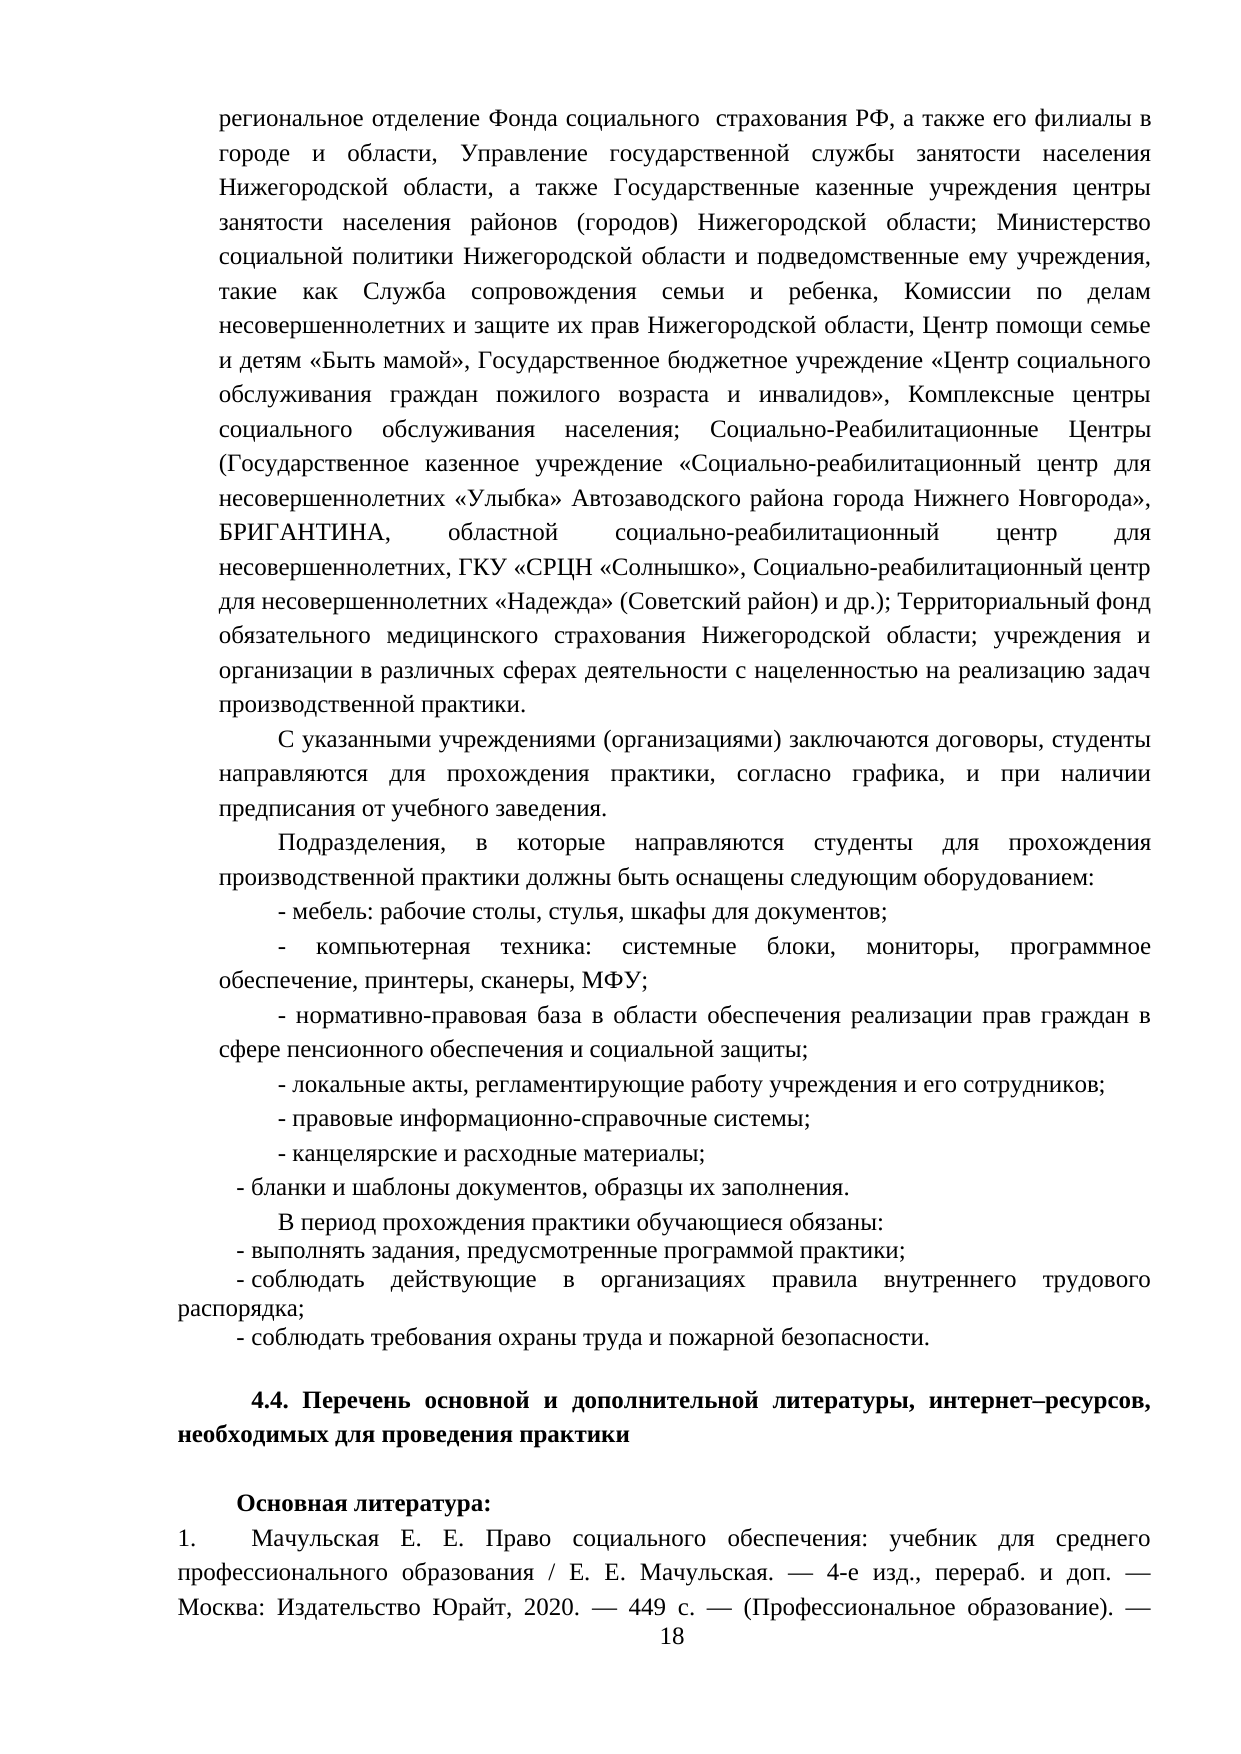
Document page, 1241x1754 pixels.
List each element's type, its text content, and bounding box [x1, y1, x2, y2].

text Подразделения, в которые направляются студенты для прохождения производственной практики должны быть оснащены следующим оборудованием: [218, 827, 1152, 891]
list выполнять задания, предусмотренные программой практики; [177, 1236, 1152, 1264]
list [177, 1523, 1152, 1621]
list - бланки и шаблоны документов, образцы их заполнения. [177, 1172, 1152, 1201]
text - компьютерная техника: системные блоки, мониторы, программное обеспечение, принтеры, сканеры, МФУ; [218, 931, 1152, 994]
text С указанными учреждениями (организациями) заключаются договоры, студенты направляются для прохождения практики, согласно графика, и при наличии предписания от учебного заведения. [218, 724, 1152, 822]
list соблюдать требования охраны труда и пожарной безопасности. [177, 1322, 1152, 1351]
text В период прохождения практики обучающиеся обязаны: [218, 1207, 1152, 1236]
list соблюдать действующие в организациях правила внутреннего трудового распорядка; [177, 1264, 1152, 1322]
list Основная литература: [177, 1488, 1152, 1517]
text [218, 103, 1152, 718]
text - правовые информационно-справочные системы; [218, 1103, 1152, 1132]
text - локальные акты, регламентирующие работу учреждения и его сотрудников; [218, 1069, 1152, 1098]
text - мебель: рабочие столы, стулья, шкафы для документов; [218, 896, 1152, 925]
text - нормативно-правовая база в области обеспечения реализации прав граждан в сфере пенсионного обеспечения и социальной защиты; [218, 1000, 1152, 1063]
text - канцелярские и расходные материалы; [218, 1138, 1152, 1167]
list 4.4. Перечень основной и дополнительной литературы, интернет–ресурсов, необходимых для проведения практики [177, 1385, 1152, 1448]
